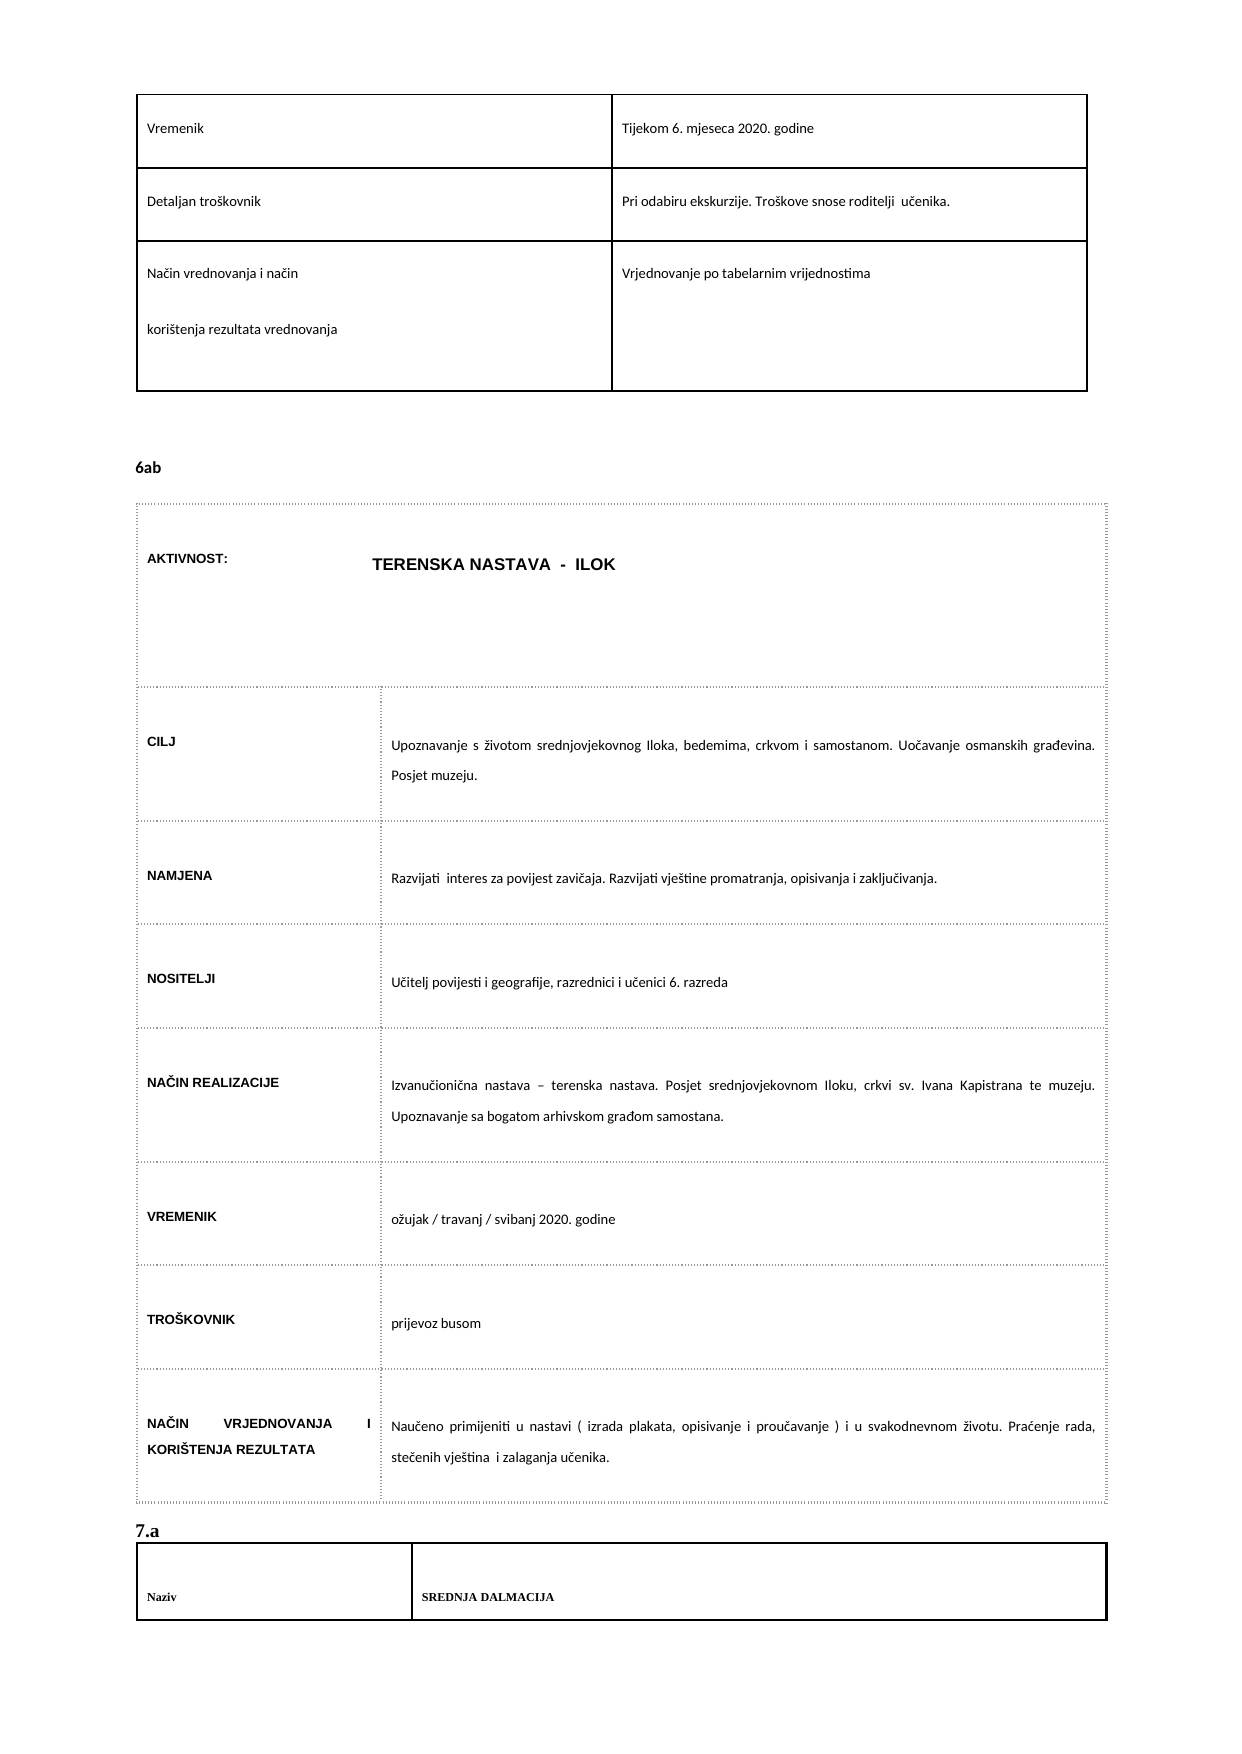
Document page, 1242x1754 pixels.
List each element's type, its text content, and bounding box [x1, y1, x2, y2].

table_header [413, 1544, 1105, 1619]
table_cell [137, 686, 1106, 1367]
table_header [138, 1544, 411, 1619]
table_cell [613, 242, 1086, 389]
text 6ab [135, 442, 1106, 477]
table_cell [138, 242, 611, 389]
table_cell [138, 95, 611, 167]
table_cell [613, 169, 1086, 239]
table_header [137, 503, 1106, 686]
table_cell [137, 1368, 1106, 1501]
text 7.a [135, 1504, 1106, 1542]
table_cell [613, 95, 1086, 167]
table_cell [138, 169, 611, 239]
